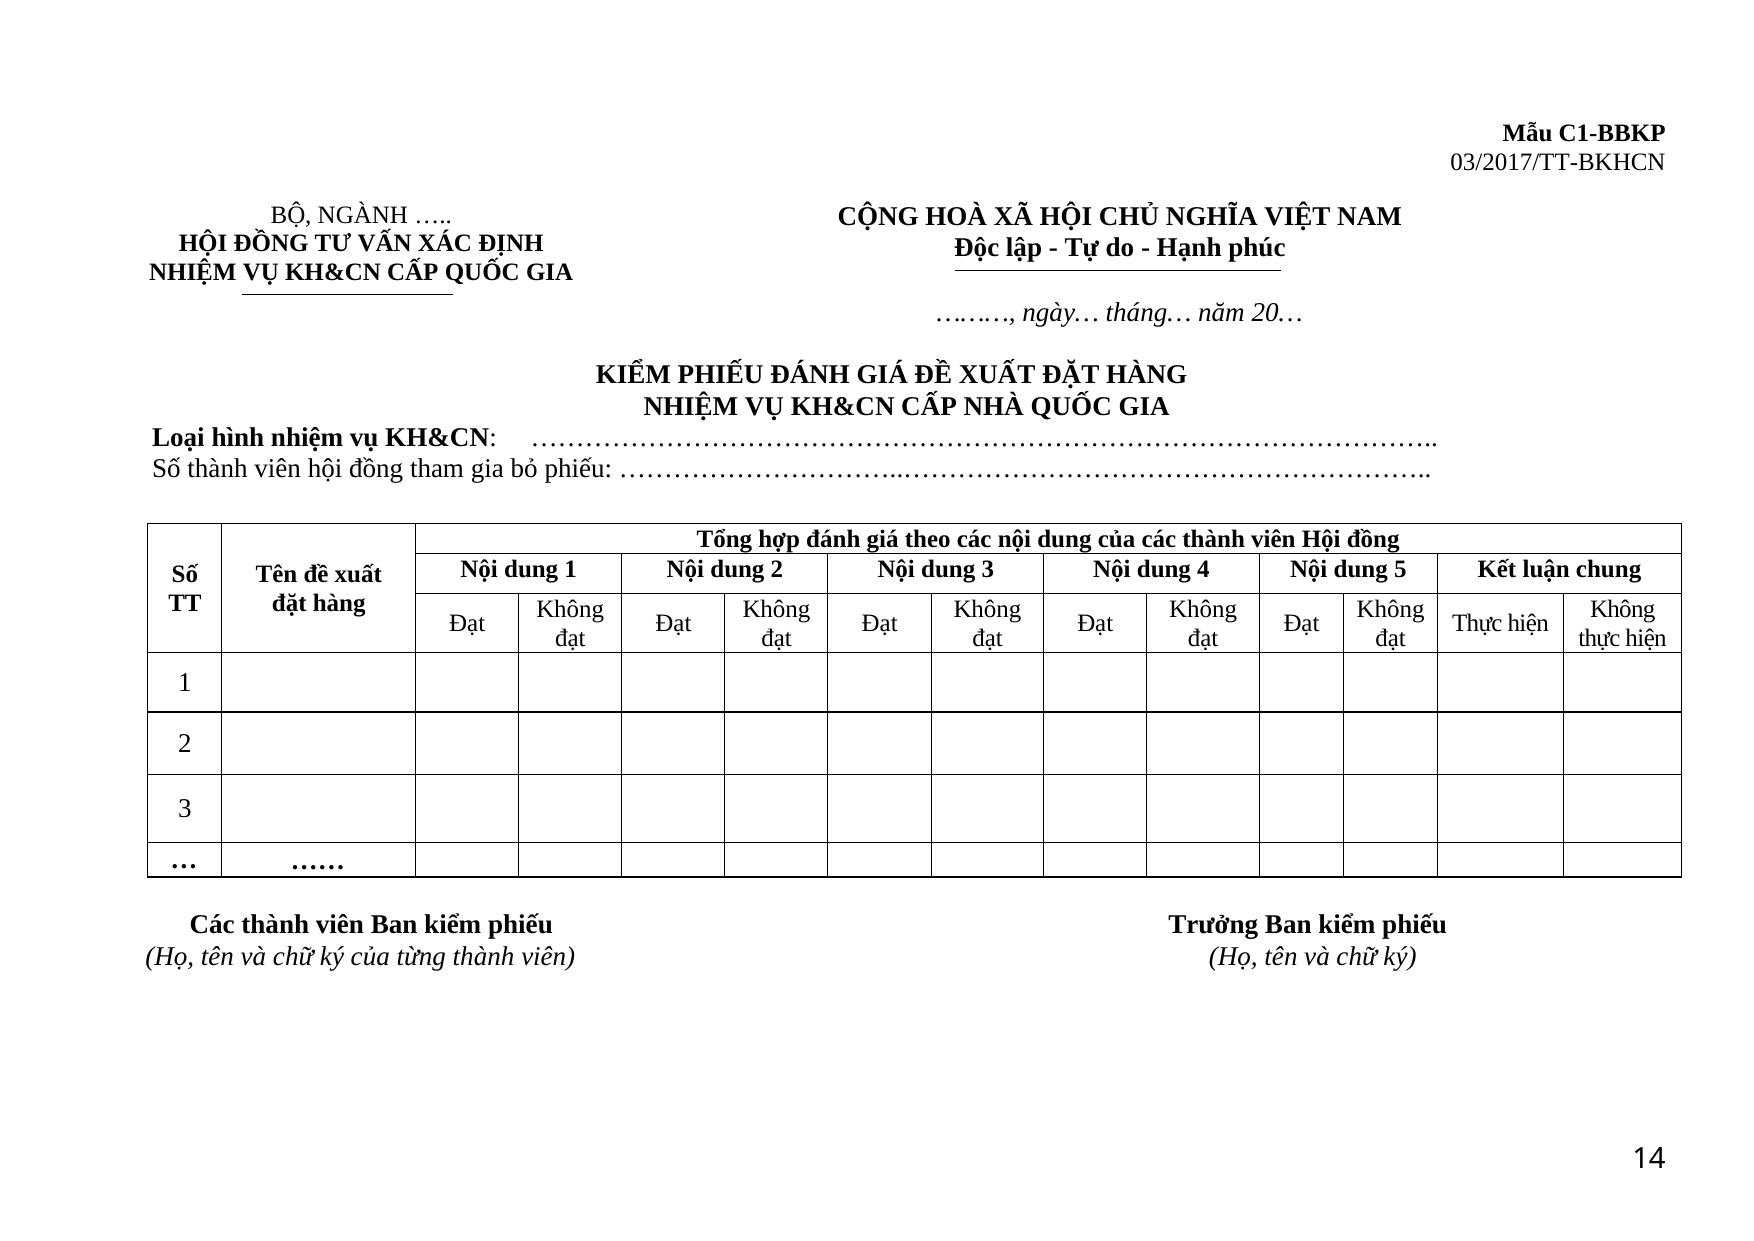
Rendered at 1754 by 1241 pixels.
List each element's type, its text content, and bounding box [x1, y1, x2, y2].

table_cell Không đạt [1344, 594, 1437, 652]
table_cell [622, 775, 724, 842]
table_cell [1344, 775, 1437, 842]
table_cell Nội dung 4HĐ [1044, 554, 1259, 593]
table_cell [1147, 775, 1259, 842]
text Loại hình nhiệm vụ KH&CN: ……………………………………………………………………………………….. [118, 421, 1665, 452]
table_cell Đạt [1044, 594, 1146, 652]
table_cell [828, 843, 931, 876]
table_cell Nội dung 2 [622, 554, 827, 593]
table_cell [1564, 713, 1681, 774]
table_cell ………, ngày… tháng… năm 20… [615, 296, 1624, 358]
table_cell [725, 713, 827, 774]
table_header CỘNG HOÀ XÃ HỘI CHỦ NGHĨA VIỆT NAM Độc lập - Tự do - Hạnh phúc [615, 200, 1624, 296]
table_cell [1344, 843, 1437, 876]
table_cell [1344, 653, 1437, 711]
subtitle NHIỆM VỤ KH&CN CẤP NHÀ QUỐC GIA [118, 390, 1695, 421]
table_cell [1044, 653, 1146, 711]
table_cell [1147, 713, 1259, 774]
table_cell [1044, 713, 1146, 774]
table_cell [1147, 653, 1259, 711]
table_cell [1564, 775, 1681, 842]
table_cell [416, 843, 518, 876]
table_cell [1438, 713, 1563, 774]
table_header BỘ, NGÀNH ….. HỘI ĐỒNG TƯ VẤN XÁC ĐỊNH NHIỆM VỤ KH&CN CẤP QUỐC GIA [107, 200, 615, 358]
table_cell [828, 653, 931, 711]
table_cell [1344, 713, 1437, 774]
table_cell [1438, 653, 1563, 711]
table_cell [222, 775, 415, 842]
table_cell [519, 843, 621, 876]
table_cell [222, 713, 415, 774]
table_cell [1564, 653, 1681, 711]
table_cell [519, 775, 621, 842]
table_cell [932, 775, 1043, 842]
text Số thành viên hội đồng tham gia bỏ phiếu: …………………………..………………………………………………….. [118, 452, 1665, 483]
table_cell [725, 653, 827, 711]
table_cell [725, 775, 827, 842]
table_cell Không đạt [932, 594, 1043, 652]
table_cell …… [222, 843, 415, 876]
table_cell [622, 843, 724, 876]
table_cell Không thực hiện [1564, 594, 1681, 652]
subtitle Các thành viên Ban kiểm phiếu Trưởng Ban kiểm phiếu [118, 908, 1665, 940]
table_cell [519, 713, 621, 774]
table_cell [1260, 713, 1343, 774]
table_cell [416, 653, 518, 711]
table_cell [416, 713, 518, 774]
table_cell … [148, 843, 221, 876]
table_cell [416, 775, 518, 842]
table_cell [828, 713, 931, 774]
table_cell [1147, 843, 1259, 876]
text 03/2017/TT-BKHCN [118, 147, 1665, 176]
table_header Tổng hợp đánh giá theo các nội dung của các thành viên Hội đồng [416, 524, 1681, 553]
table_cell [1260, 843, 1343, 876]
table_cell [932, 653, 1043, 711]
table_header Số TT [148, 524, 221, 652]
table_cell [1564, 843, 1681, 876]
table_cell [622, 653, 724, 711]
table_cell [222, 653, 415, 711]
table_cell Đạt [1260, 594, 1343, 652]
table_cell Nội dung 5 [1260, 554, 1437, 593]
table_cell [1438, 843, 1563, 876]
text KIỂM PHIẾU ĐÁNH GIÁ ĐỀ XUẤT ĐẶT HÀNG [118, 358, 1665, 390]
table_cell [828, 775, 931, 842]
table_cell Thực hiện [1438, 594, 1563, 652]
table_cell Không đạt [1147, 594, 1259, 652]
table_cell [622, 713, 724, 774]
table_cell 3 [148, 775, 221, 842]
table_cell Đạt [622, 594, 724, 652]
text (Họ, tên và chữ ký của từng thành viên) (Họ, tên và chữ ký) [118, 940, 1665, 971]
table_cell Không đạt [519, 594, 621, 652]
table_cell [1260, 653, 1343, 711]
table_cell [1260, 775, 1343, 842]
table_cell Đạt [416, 594, 518, 652]
table_cell [932, 713, 1043, 774]
table_cell [1044, 775, 1146, 842]
table_cell 1 [148, 653, 221, 711]
table_cell [519, 653, 621, 711]
table_cell [1438, 775, 1563, 842]
table_header Tên đề xuất đặt hàng [222, 524, 415, 652]
table_cell Không đạt [725, 594, 827, 652]
table_cell [932, 843, 1043, 876]
table_cell [1044, 843, 1146, 876]
table_cell [725, 843, 827, 876]
table_cell Nội dung 1 [416, 554, 621, 593]
text Mẫu C1-BBKP [118, 118, 1665, 147]
table_cell Kết luận chung [1438, 554, 1681, 593]
table_cell 2 [148, 713, 221, 774]
table_cell Nội dung 3 [828, 554, 1043, 593]
table_cell Đạt [828, 594, 931, 652]
